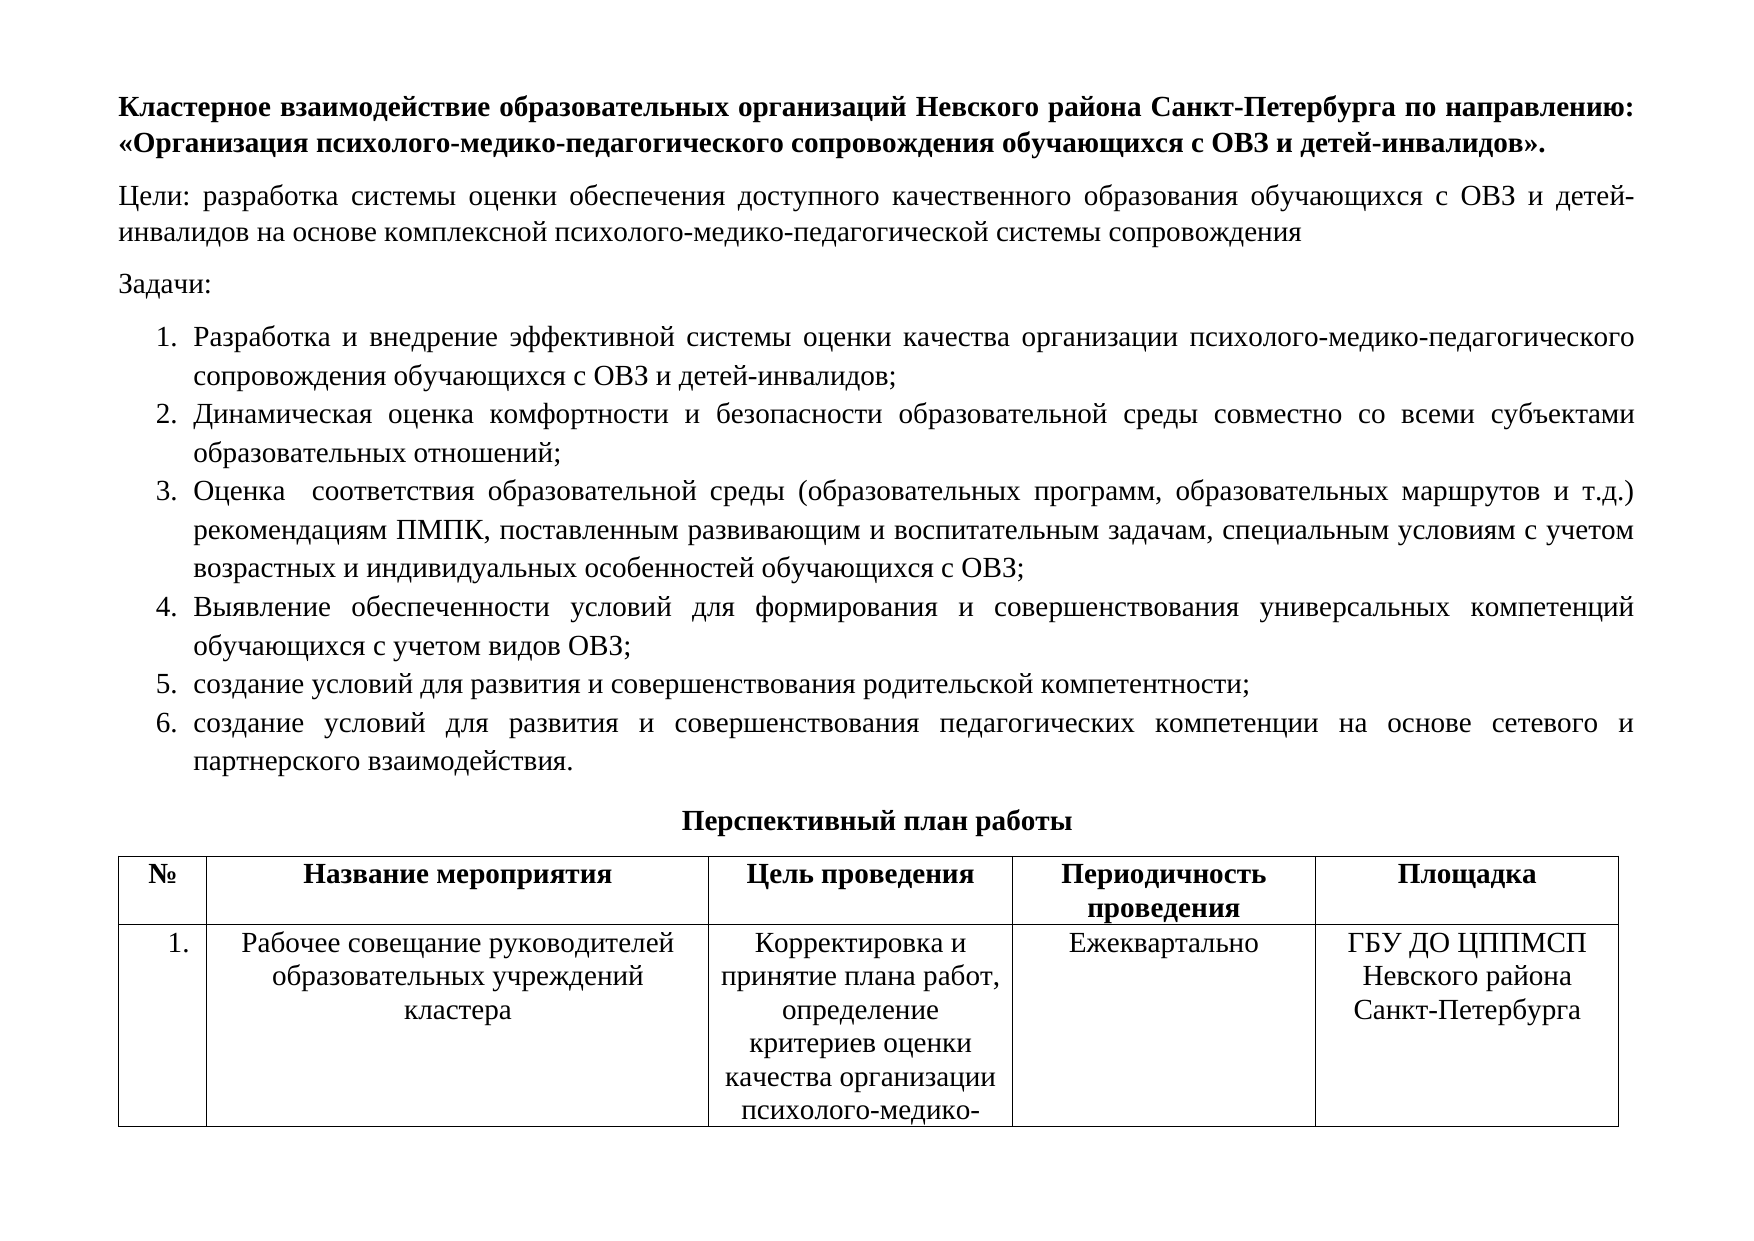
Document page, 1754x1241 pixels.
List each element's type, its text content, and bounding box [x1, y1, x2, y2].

text Задачи: [118, 267, 1636, 300]
table_cell [119, 925, 206, 1126]
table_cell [709, 925, 1012, 1126]
list Выявление обеспеченности условий для формирования и совершенствования универсальных компетенций обучающихся с учетом видов ОВЗ; [156, 589, 1636, 661]
list Разработка и внедрение эффективной системы оценки качества организации психолого-медико-педагогического сопровождения обучающихся с ОВЗ и детей-инвалидов; [156, 319, 1636, 391]
table_header Площадка [1316, 857, 1618, 924]
list Оценка соответствия образовательной среды (образовательных программ, образовательных маршрутов и т.д.) рекомендациям ПМПК, поставленным развивающим и воспитательным задачам, специальным условиям с учетом возрастных и индивидуальных особенностей обучающихся с ОВЗ; [156, 473, 1636, 584]
text Цели: разработка системы оценки обеспечения доступного качественного образования обучающихся с ОВЗ и детей-инвалидов на основе комплексной психолого-медико-педагогической системы сопровождения [118, 178, 1636, 247]
list Динамическая оценка комфортности и безопасности образовательной среды совместно со всеми субъектами образовательных отношений; [156, 396, 1636, 468]
list создание условий для развития и совершенствования педагогических компетенции на основе сетевого и партнерского взаимодействия. [156, 705, 1636, 777]
table_cell Ежеквартально [1013, 925, 1315, 1126]
list создание условий для развития и совершенствования родительской компетентности; [156, 666, 1636, 700]
table_header № [119, 857, 206, 924]
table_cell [1316, 925, 1618, 1126]
table_header Цель проведения [709, 857, 1012, 924]
table_header Название мероприятия [207, 857, 708, 924]
text Кластерное взаимодействие образовательных организаций Невского района Санкт-Петербурга по направлению: «Организация психолого-медико-педагогического сопровождения обучающихся с ОВЗ и детей-инвалидов». [118, 89, 1636, 158]
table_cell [207, 925, 708, 1126]
text Перспективный план работы [118, 803, 1636, 836]
table_header Периодичность проведения [1013, 857, 1315, 924]
